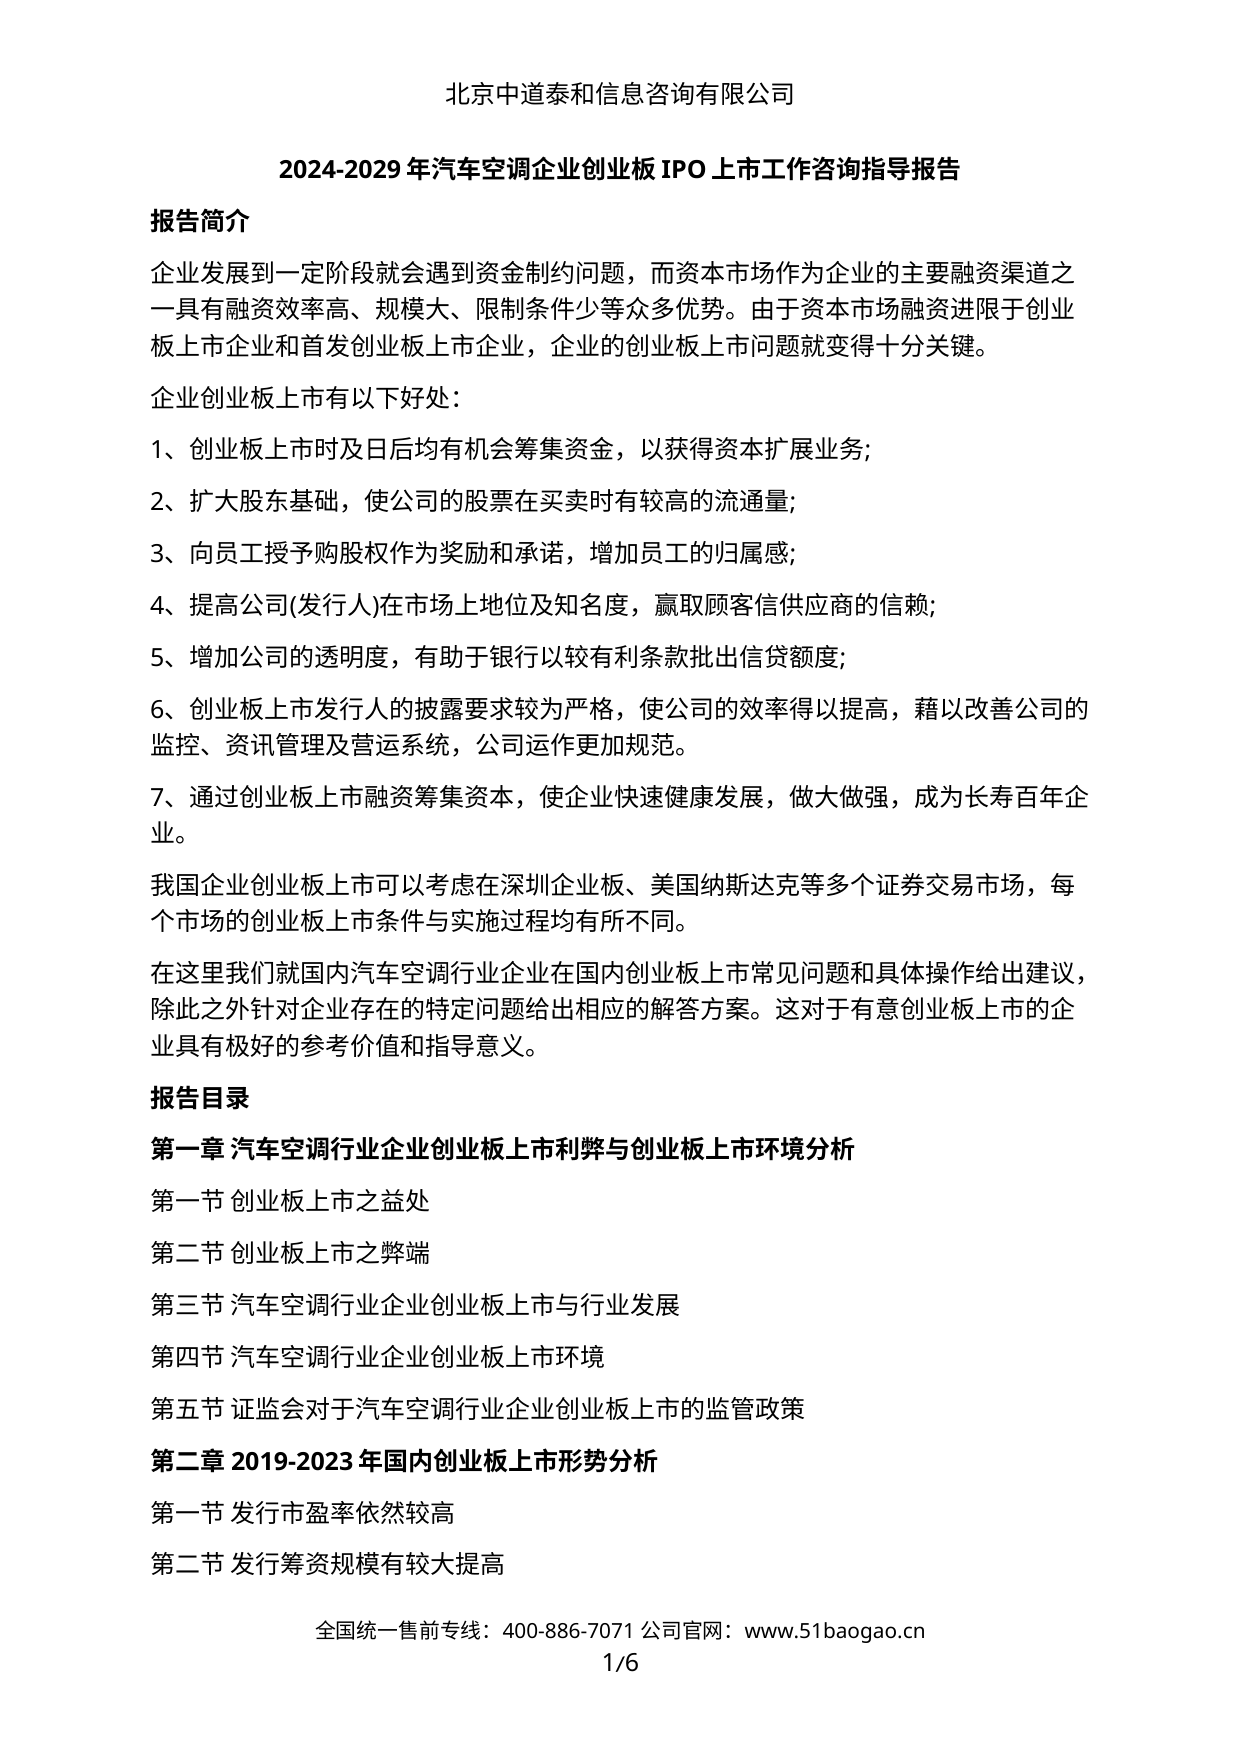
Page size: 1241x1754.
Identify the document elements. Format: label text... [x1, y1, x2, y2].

text 我国企业创业板上市可以考虑在深圳企业板、美国纳斯达克等多个证券交易市场，每个市场的创业板上市条件与实施过程均有所不同。 [150, 866, 1090, 938]
text 3、向员工授予购股权作为奖励和承诺，增加员工的归属感; [150, 534, 1090, 570]
text 第二章 2019-2023年国内创业板上市形势分析 [150, 1441, 1090, 1477]
text 1、创业板上市时及日后均有机会筹集资金，以获得资本扩展业务; [150, 430, 1090, 466]
text 2、扩大股东基础，使公司的股票在买卖时有较高的流通量; [150, 482, 1090, 518]
text 6、创业板上市发行人的披露要求较为严格，使公司的效率得以提高，藉以改善公司的监控、资讯管理及营运系统，公司运作更加规范。 [150, 689, 1090, 762]
text 报告简介 [150, 202, 1090, 238]
text 第二节 创业板上市之弊端 [150, 1234, 1090, 1270]
text 第二节 发行筹资规模有较大提高 [150, 1545, 1090, 1581]
text 第一章 汽车空调行业企业创业板上市利弊与创业板上市环境分析 [150, 1130, 1090, 1166]
text 2024-2029年汽车空调企业创业板IPO上市工作咨询指导报告 [150, 150, 1090, 186]
text 报告目录 [150, 1078, 1090, 1114]
text 企业创业板上市有以下好处： [150, 378, 1090, 414]
text 4、提高公司(发行人)在市场上地位及知名度，赢取顾客信供应商的信赖; [150, 586, 1090, 622]
text 第一节 发行市盈率依然较高 [150, 1493, 1090, 1529]
text 5、增加公司的透明度，有助于银行以较有利条款批出信贷额度; [150, 637, 1090, 674]
text 第四节 汽车空调行业企业创业板上市环境 [150, 1337, 1090, 1374]
text 第一节 创业板上市之益处 [150, 1182, 1090, 1218]
text 企业发展到一定阶段就会遇到资金制约问题，而资本市场作为企业的主要融资渠道之一具有融资效率高、规模大、限制条件少等众多优势。由于资本市场融资进限于创业板上市企业和首发创业板上市企业，企业的创业板上市问题就变得十分关键。 [150, 254, 1090, 362]
text 第三节 汽车空调行业企业创业板上市与行业发展 [150, 1286, 1090, 1322]
text 7、通过创业板上市融资筹集资本，使企业快速健康发展，做大做强，成为长寿百年企业。 [150, 777, 1090, 850]
text 第五节 证监会对于汽车空调行业企业创业板上市的监管政策 [150, 1389, 1090, 1426]
text 在这里我们就国内汽车空调行业企业在国内创业板上市常见问题和具体操作给出建议，除此之外针对企业存在的特定问题给出相应的解答方案。这对于有意创业板上市的企业具有极好的参考价值和指导意义。 [150, 954, 1090, 1062]
